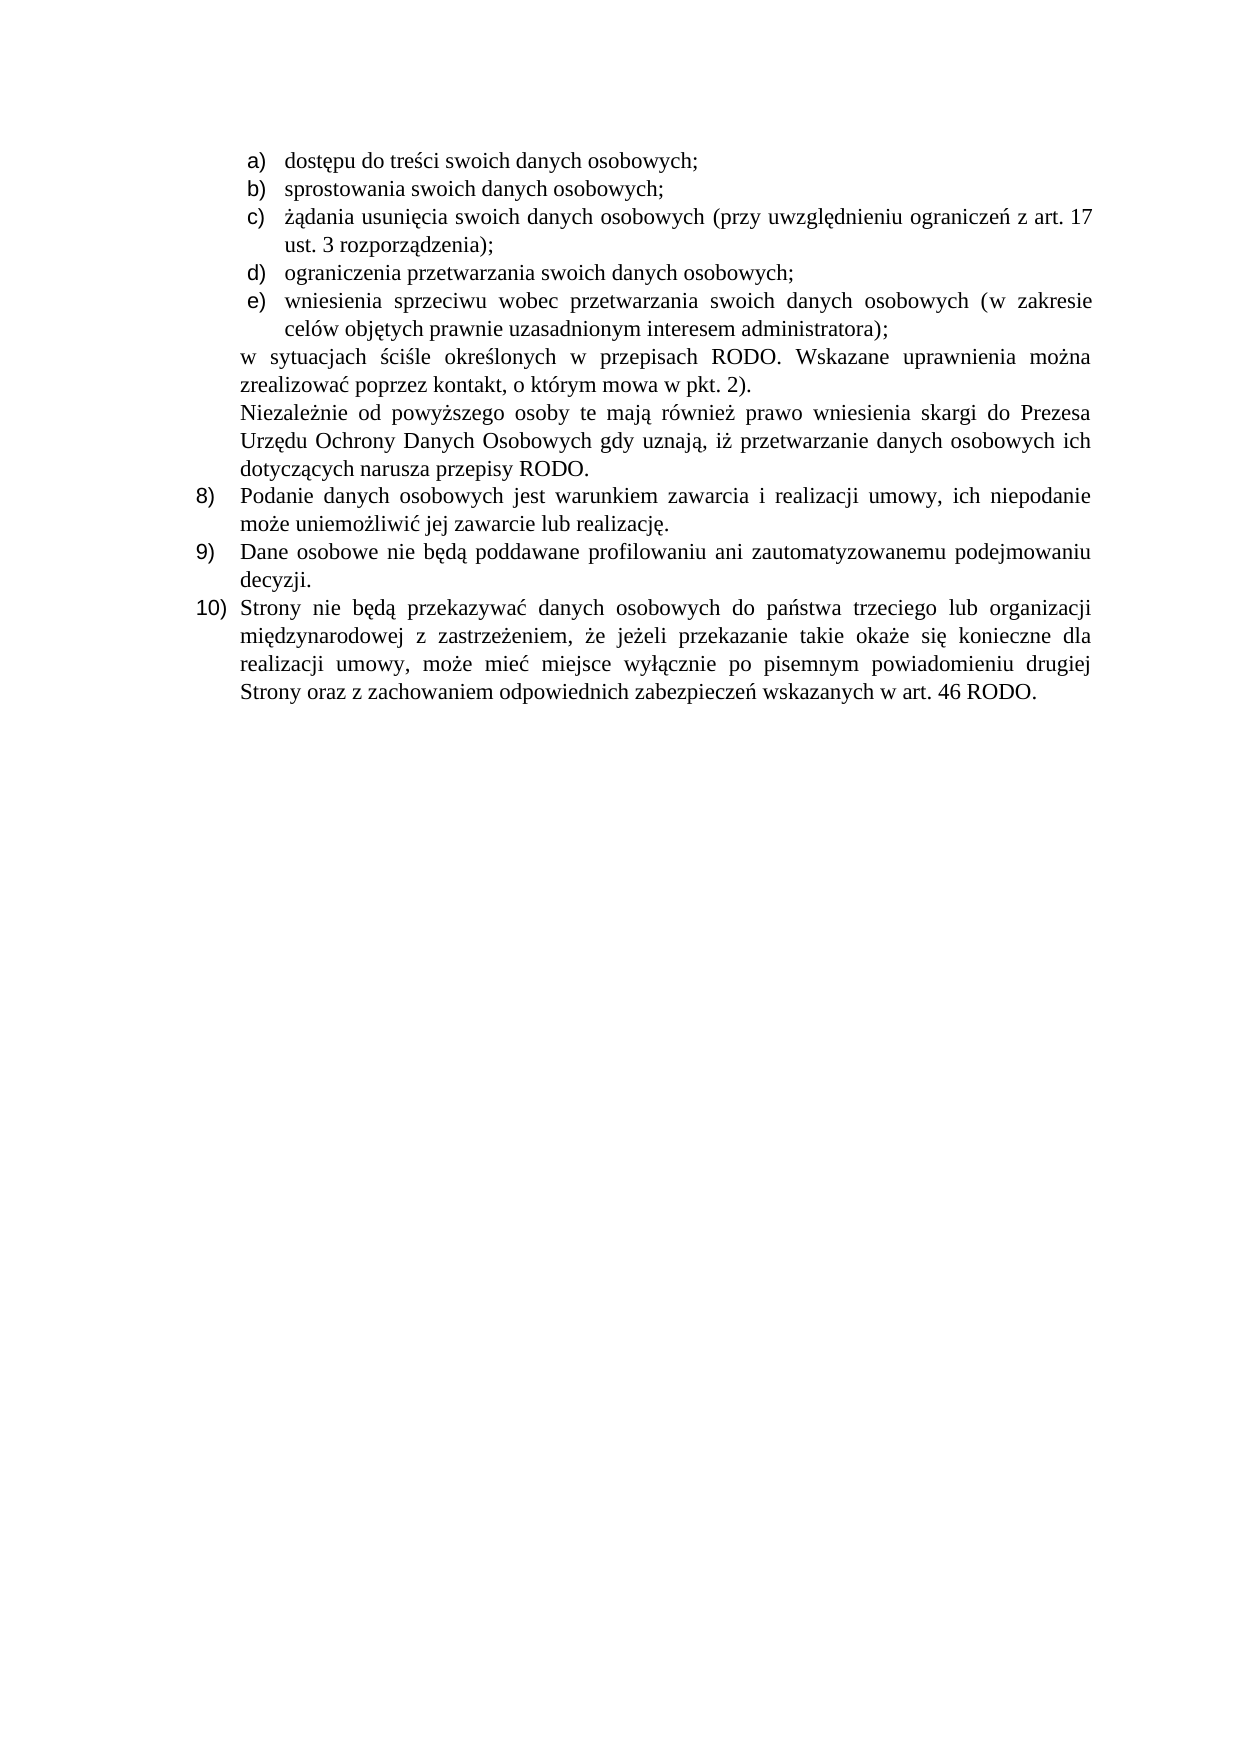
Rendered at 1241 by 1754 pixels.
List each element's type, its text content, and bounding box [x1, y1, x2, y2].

list Strony nie będą przekazywać danych osobowych do państwa trzeciego lub organizacji międzynarodowej z zastrzeżeniem, że jeżeli przekazanie takie okaże się konieczne dla realizacji umowy, może mieć miejsce wyłącznie po pisemnym powiadomieniu drugiej Strony oraz z zachowaniem odpowiednich zabezpieczeń wskazanych w art. 46 RODO. [196, 594, 1093, 704]
list w sytuacjach ściśle określonych w przepisach RODO. Wskazane uprawnienia można zrealizować poprzez kontakt, o którym mowa w pkt. 2). [240, 343, 1093, 397]
list Niezależnie od powyższego osoby te mają również prawo wniesienia skargi do Prezesa Urzędu Ochrony Danych Osobowych gdy uznają, iż przetwarzanie danych osobowych ich dotyczących narusza przepisy RODO. [240, 399, 1093, 481]
list sprostowania swoich danych osobowych; [247, 176, 1093, 202]
list wniesienia sprzeciwu wobec przetwarzania swoich danych osobowych (w zakresie celów objętych prawnie uzasadnionym interesem administratora); [247, 287, 1093, 341]
list ograniczenia przetwarzania swoich danych osobowych; [247, 259, 1093, 286]
list Podanie danych osobowych jest warunkiem zawarcia i realizacji umowy, ich niepodanie może uniemożliwić jej zawarcie lub realizację. [196, 483, 1093, 537]
list żądania usunięcia swoich danych osobowych (przy uwzględnieniu ograniczeń z art. 17 ust. 3 rozporządzenia); [247, 203, 1093, 258]
list dostępu do treści swoich danych osobowych; [247, 148, 1093, 174]
list Dane osobowe nie będą poddawane profilowaniu ani zautomatyzowanemu podejmowaniu decyzji. [196, 538, 1093, 593]
